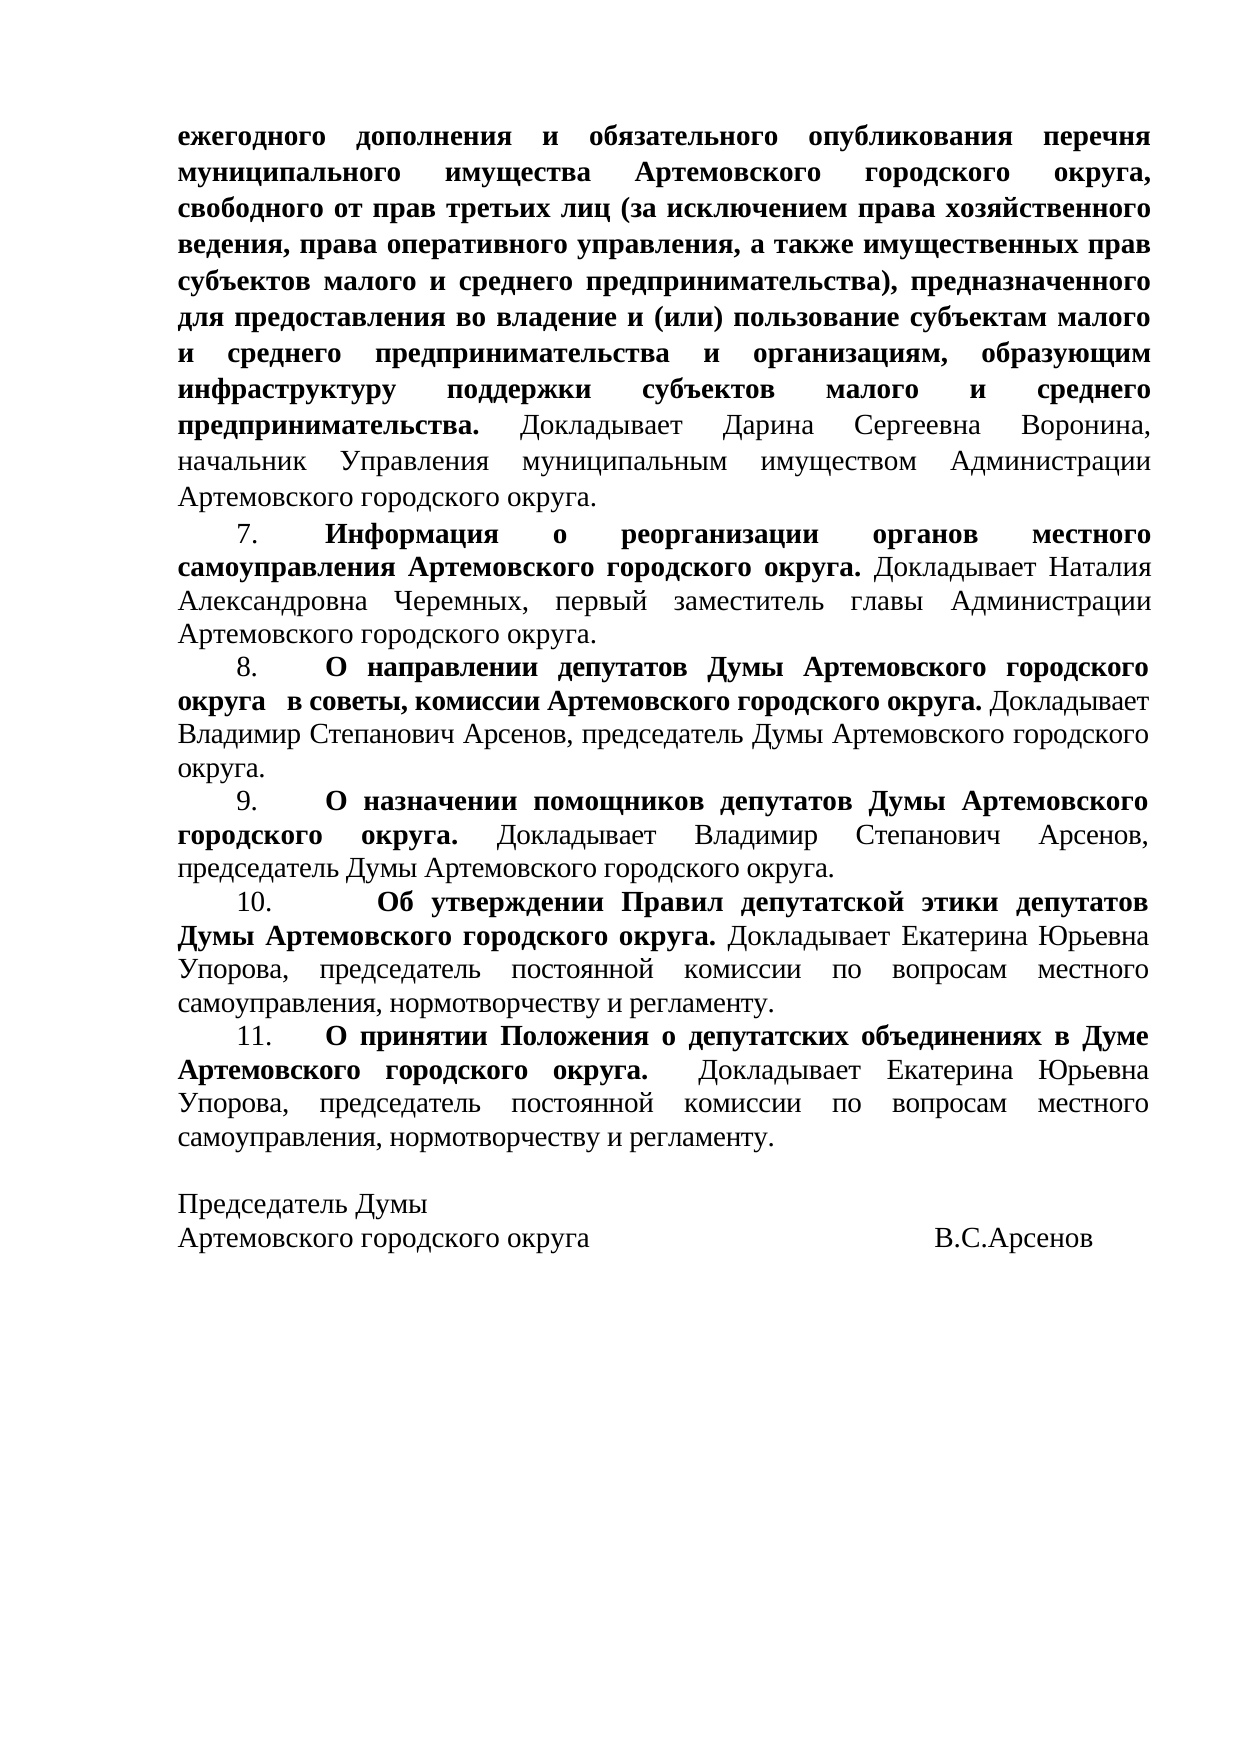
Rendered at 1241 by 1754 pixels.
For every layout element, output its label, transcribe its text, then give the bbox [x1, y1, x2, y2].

text Артемовского городского округа В.С.Арсенов [177, 1220, 1152, 1254]
list О принятии Положения о депутатских объединениях в Думе Артемовского городского округа. Докладывает Екатерина Юрьевна Упорова, председатель постоянной комиссии по вопросам местного самоуправления, нормотворчеству и регламенту. [177, 1019, 1149, 1153]
text Председатель Думы [177, 1187, 1152, 1220]
list О назначении помощников депутатов Думы Артемовского городского округа. Докладывает Владимир Степанович Арсенов, председатель Думы Артемовского городского округа. [177, 784, 1149, 885]
list Информация о реорганизации органов местного самоуправления Артемовского городского округа. Докладывает Наталия Александровна Черемных, первый заместитель главы Администрации Артемовского городского округа. [177, 516, 1152, 650]
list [177, 118, 1152, 513]
list О направлении депутатов Думы Артемовского городского округа в советы, комиссии Артемовского городского округа. Докладывает Владимир Степанович Арсенов, председатель Думы Артемовского городского округа. [177, 650, 1149, 784]
list Об утверждении Правил депутатской этики депутатов Думы Артемовского городского округа. Докладывает Екатерина Юрьевна Упорова, председатель постоянной комиссии по вопросам местного самоуправления, нормотворчеству и регламенту. [177, 885, 1149, 1019]
